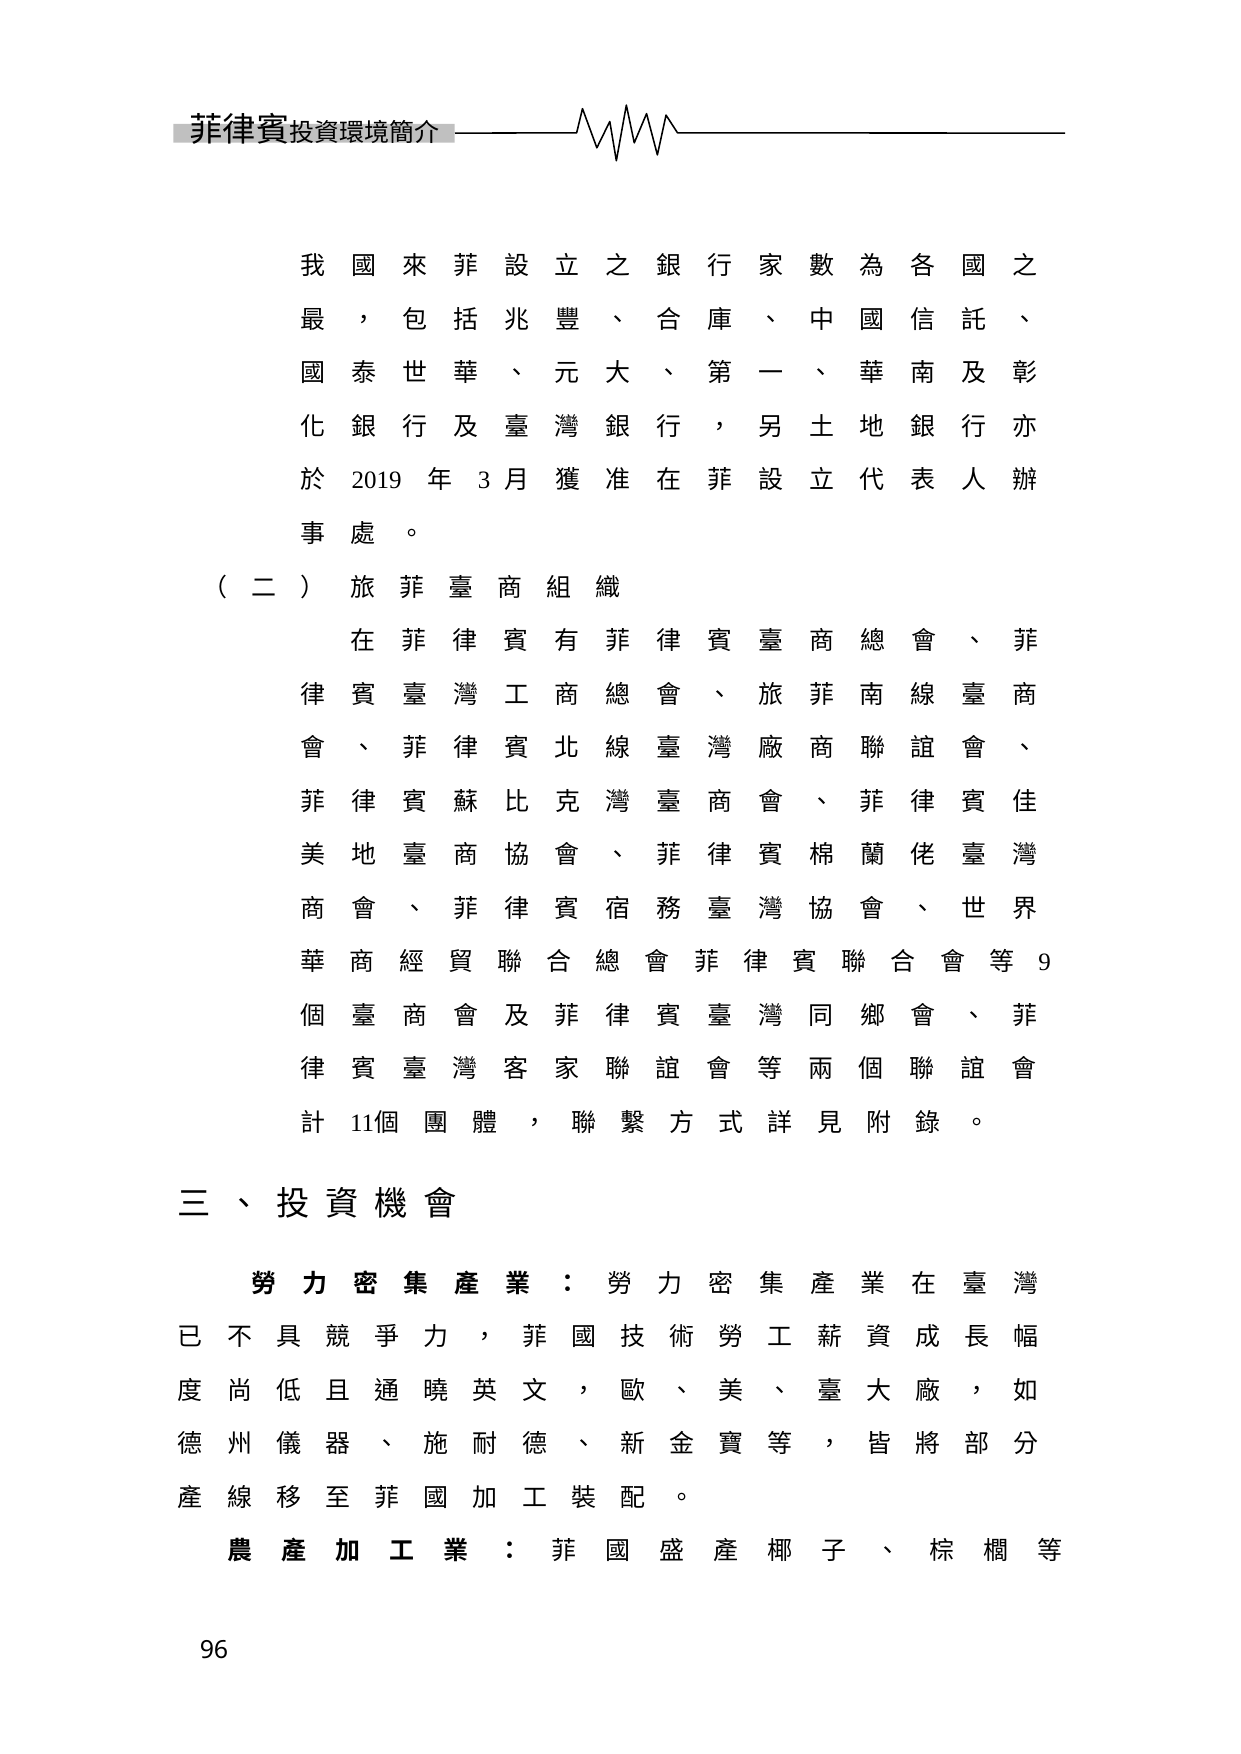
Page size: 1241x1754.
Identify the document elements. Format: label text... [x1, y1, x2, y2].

text 三、投資機會 [178, 1174, 1063, 1228]
text 在菲律賓有菲律賓臺商總會、菲律賓臺灣工商總會、旅菲南線臺商會、菲律賓北線臺灣廠商聯誼會、菲律賓蘇比克灣臺商會、菲律賓佳美地臺商協會、菲律賓棉蘭佬臺灣商會、菲律賓宿務臺灣協會、世界華商經貿聯合總會菲律賓聯合會等9個臺商會及菲律賓臺灣同鄉會、菲律賓臺灣客家聯誼會等兩個聯誼會，計11個團體，聯繫方式詳見附錄。 [276, 612, 1063, 1147]
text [178, 1522, 1063, 1576]
text 勞力密集產業：勞力密集產業在臺灣已不具競爭力，菲國技術勞工薪資成長幅度尚低且通曉英文，歐、美、臺大廠，如德州儀器、施耐德、新金寶等，皆將部分產線移至菲國加工裝配。 [178, 1254, 1063, 1522]
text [276, 237, 1063, 558]
text （二）旅菲臺商組織 [202, 558, 1063, 612]
